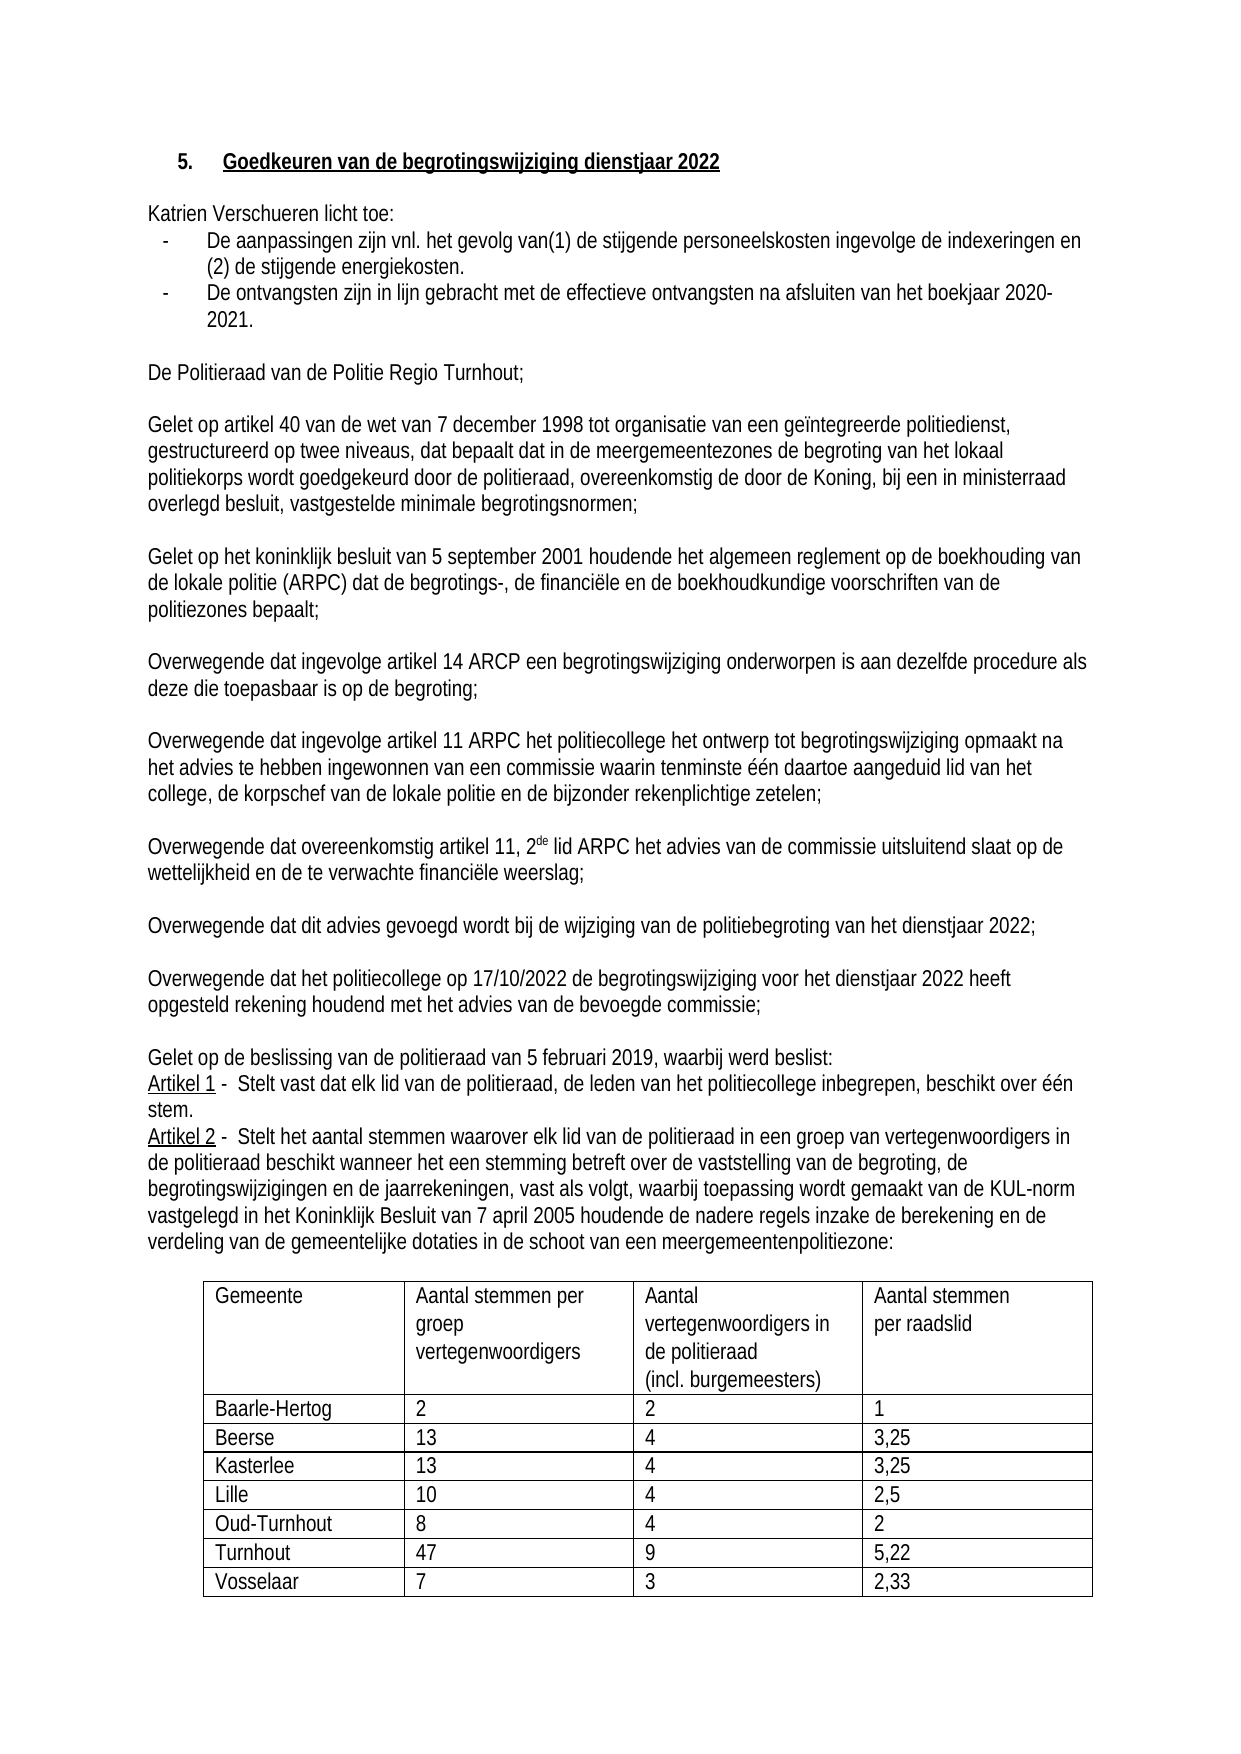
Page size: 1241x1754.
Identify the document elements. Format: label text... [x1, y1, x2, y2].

table_cell Turnhout [204, 1539, 404, 1567]
text Gelet op artikel 40 van de wet van 7 december 1998 tot organisatie van een geïntegreerde politiedienst, gestructureerd op twee niveaus, dat bepaalt dat in de meergemeentezones de begroting van het lokaal politiekorps wordt goedgekeurd door de politieraad, overeenkomstig de door de Koning, bij een in ministerraad overlegd besluit, vastgestelde minimale begrotingsnormen; [148, 411, 1093, 517]
table_cell 3,25 [863, 1424, 1092, 1451]
text Overwegende dat ingevolge artikel 11 ARPC het politiecollege het ontwerp tot begrotingswijziging opmaakt na het advies te hebben ingewonnen van een commissie waarin tenminste één daartoe aangeduid lid van het college, de korpschef van de lokale politie en de bijzonder rekenplichtige zetelen; [148, 727, 1093, 806]
table_cell 13 [405, 1424, 633, 1451]
table_cell Kasterlee [204, 1453, 404, 1480]
table_cell Lille [204, 1481, 404, 1509]
table_cell 4 [634, 1481, 862, 1509]
table_cell 4 [634, 1510, 862, 1538]
table_cell Baarle-Hertog [204, 1395, 404, 1422]
table_cell 2 [863, 1510, 1092, 1538]
text Artikel 1 - Stelt vast dat elk lid van de politieraad, de leden van het politiecollege inbegrepen, beschikt over één stem. [148, 1070, 1093, 1123]
table_cell 1 [863, 1395, 1092, 1422]
table_cell 9 [634, 1539, 862, 1567]
table_cell 2,5 [863, 1481, 1092, 1509]
table_cell Beerse [204, 1424, 404, 1451]
table_cell 2 [634, 1395, 862, 1422]
text De Politieraad van de Politie Regio Turnhout; [148, 358, 1093, 385]
table_cell 10 [405, 1481, 633, 1509]
list De ontvangsten zijn in lijn gebracht met de effectieve ontvangsten na afsluiten van het boekjaar 2020-2021. [162, 279, 1093, 332]
table_cell 5,22 [863, 1539, 1092, 1567]
text Katrien Verschueren licht toe: [148, 200, 1093, 227]
table_cell 2 [405, 1395, 633, 1422]
text Overwegende dat ingevolge artikel 14 ARCP een begrotingswijziging onderworpen is aan dezelfde procedure als deze die toepasbaar is op de begroting; [148, 648, 1093, 701]
list De aanpassingen zijn vnl. het gevolg van(1) de stijgende personeelskosten ingevolge de indexeringen en (2) de stijgende energiekosten. [162, 227, 1093, 279]
table_cell 13 [405, 1453, 633, 1480]
list Goedkeuren van de begrotingswijziging dienstjaar 2022 [177, 148, 1093, 174]
text Overwegende dat dit advies gevoegd wordt bij de wijziging van de politiebegroting van het dienstjaar 2022; [148, 912, 1093, 938]
table_cell 2,33 [863, 1568, 1092, 1596]
table_cell 7 [405, 1568, 633, 1596]
table_header Aantal stemmen per groep vertegenwoordigers [405, 1282, 633, 1393]
table_header Aantal vertegenwoordigers in de politieraad (incl. burgemeesters) [634, 1282, 862, 1393]
table_cell 3 [634, 1568, 862, 1596]
text Gelet op het koninklijk besluit van 5 september 2001 houdende het algemeen reglement op de boekhouding van de lokale politie (ARPC) dat de begrotings-, de financiële en de boekhoudkundige voorschriften van de politiezones bepaalt; [148, 543, 1093, 622]
table_cell 8 [405, 1510, 633, 1538]
text Overwegende dat overeenkomstig artikel 11, 2de lid ARPC het advies van de commissie uitsluitend slaat op de wettelijkheid en de te verwachte financiële weerslag; [148, 833, 1093, 886]
table_cell 4 [634, 1453, 862, 1480]
table_cell 4 [634, 1424, 862, 1451]
table_header Gemeente [204, 1282, 404, 1393]
table_cell 3,25 [863, 1453, 1092, 1480]
table_cell Oud-Turnhout [204, 1510, 404, 1538]
table_cell Vosselaar [204, 1568, 404, 1596]
table_header Aantal stemmen per raadslid [863, 1282, 1092, 1393]
text Gelet op de beslissing van de politieraad van 5 februari 2019, waarbij werd beslist: [148, 1044, 1093, 1070]
table_cell 47 [405, 1539, 633, 1567]
text Artikel 2 - Stelt het aantal stemmen waarover elk lid van de politieraad in een groep van vertegenwoordigers in de politieraad beschikt wanneer het een stemming betreft over de vaststelling van de begroting, de begrotingswijzigingen en de jaarrekeningen, vast als volgt, waarbij toepassing wordt gemaakt van de KUL-norm vastgelegd in het Koninklijk Besluit van 7 april 2005 houdende de nadere regels inzake de berekening en de verdeling van de gemeentelijke dotaties in de schoot van een meergemeentenpolitiezone: [148, 1123, 1093, 1254]
text Overwegende dat het politiecollege op 17/10/2022 de begrotingswijziging voor het dienstjaar 2022 heeft opgesteld rekening houdend met het advies van de bevoegde commissie; [148, 964, 1093, 1017]
